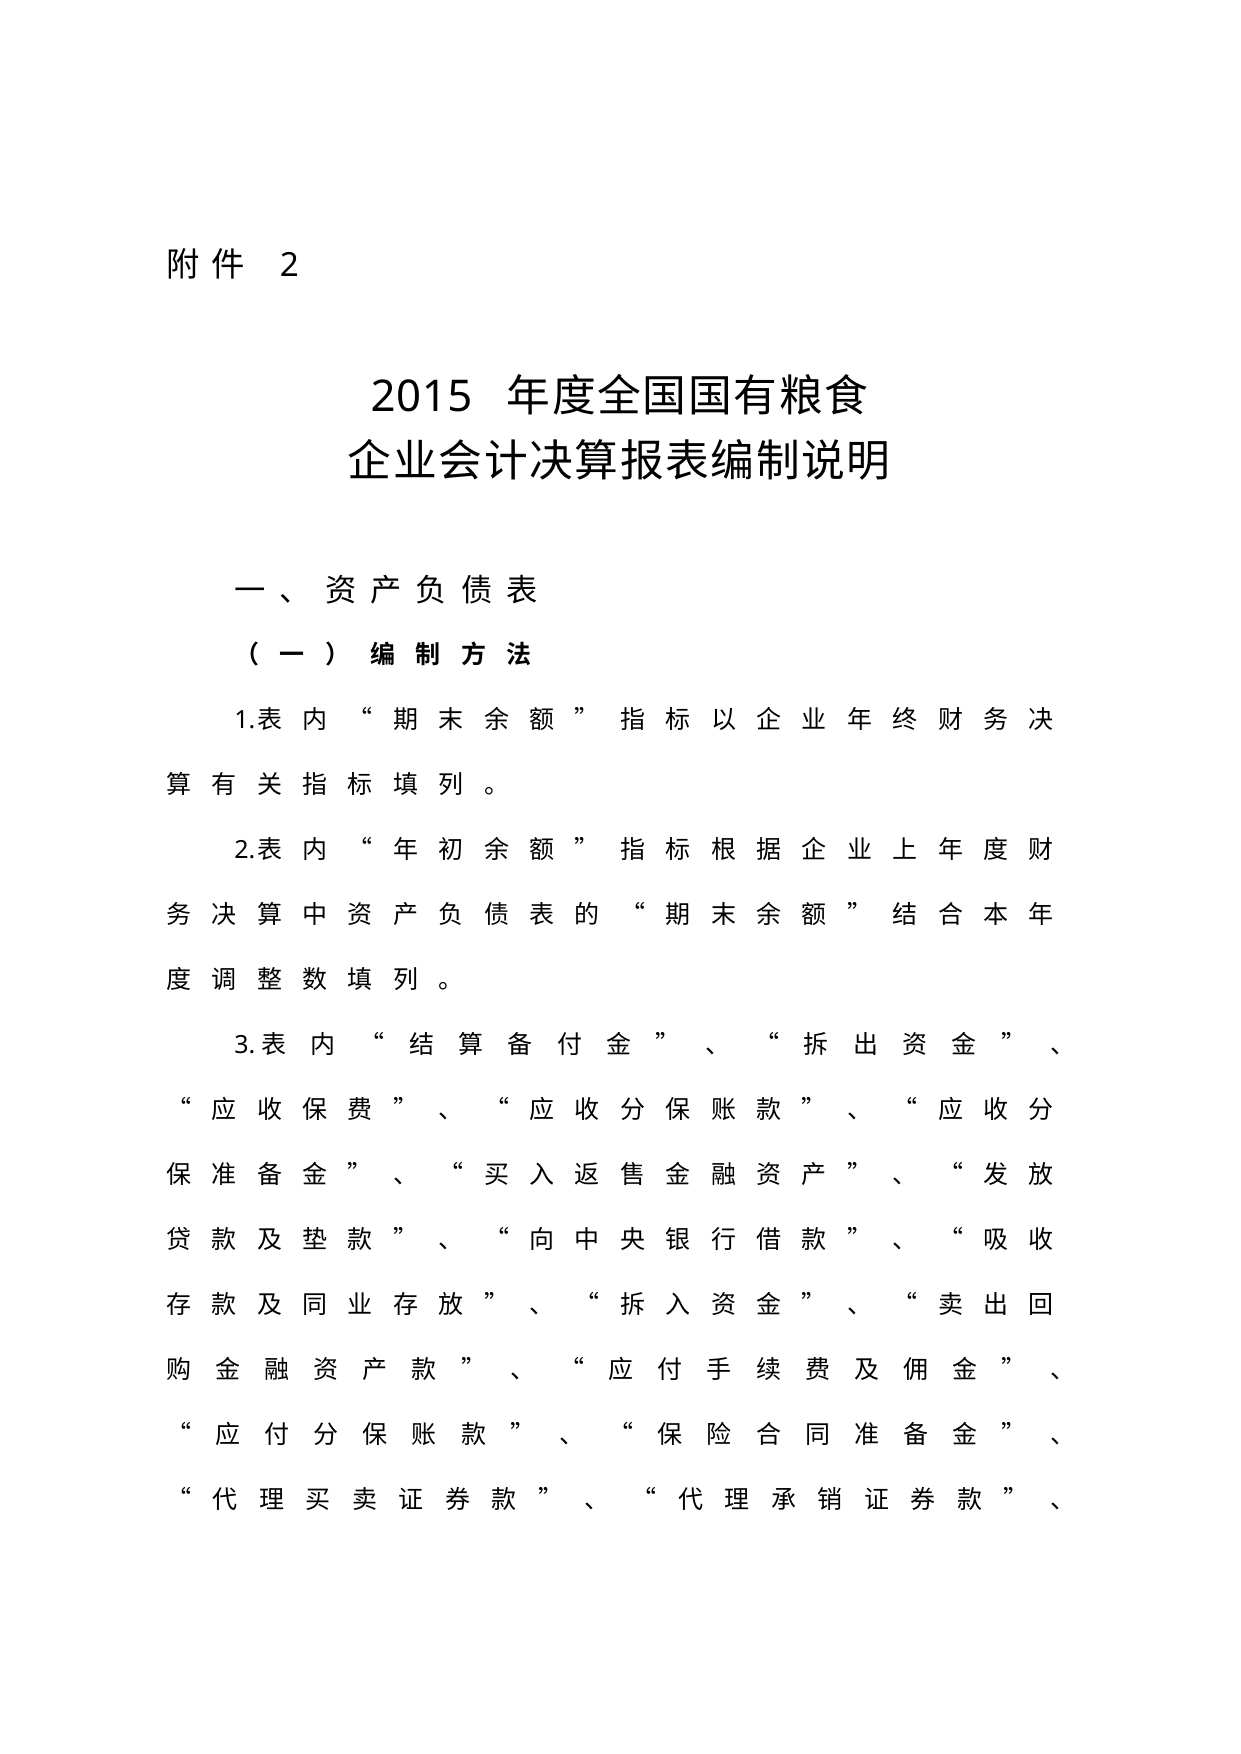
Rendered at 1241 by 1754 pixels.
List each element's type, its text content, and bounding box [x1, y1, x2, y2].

text （一）编制方法 [166, 620, 1074, 685]
text 1.表内“期末余额”指标以企业年终财务决算有关指标填列。 [166, 685, 1074, 815]
text 2015年度全国国有粮食 [166, 360, 1074, 425]
text 企业会计决算报表编制说明 [166, 425, 1074, 490]
text 一、资产负债表 [166, 555, 1074, 620]
text 附件2 [166, 230, 1074, 295]
text 2.表内“年初余额”指标根据企业上年度财务决算中资产负债表的“期末余额”结合本年度调整数填列。 [166, 815, 1074, 1010]
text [166, 1010, 1074, 1530]
